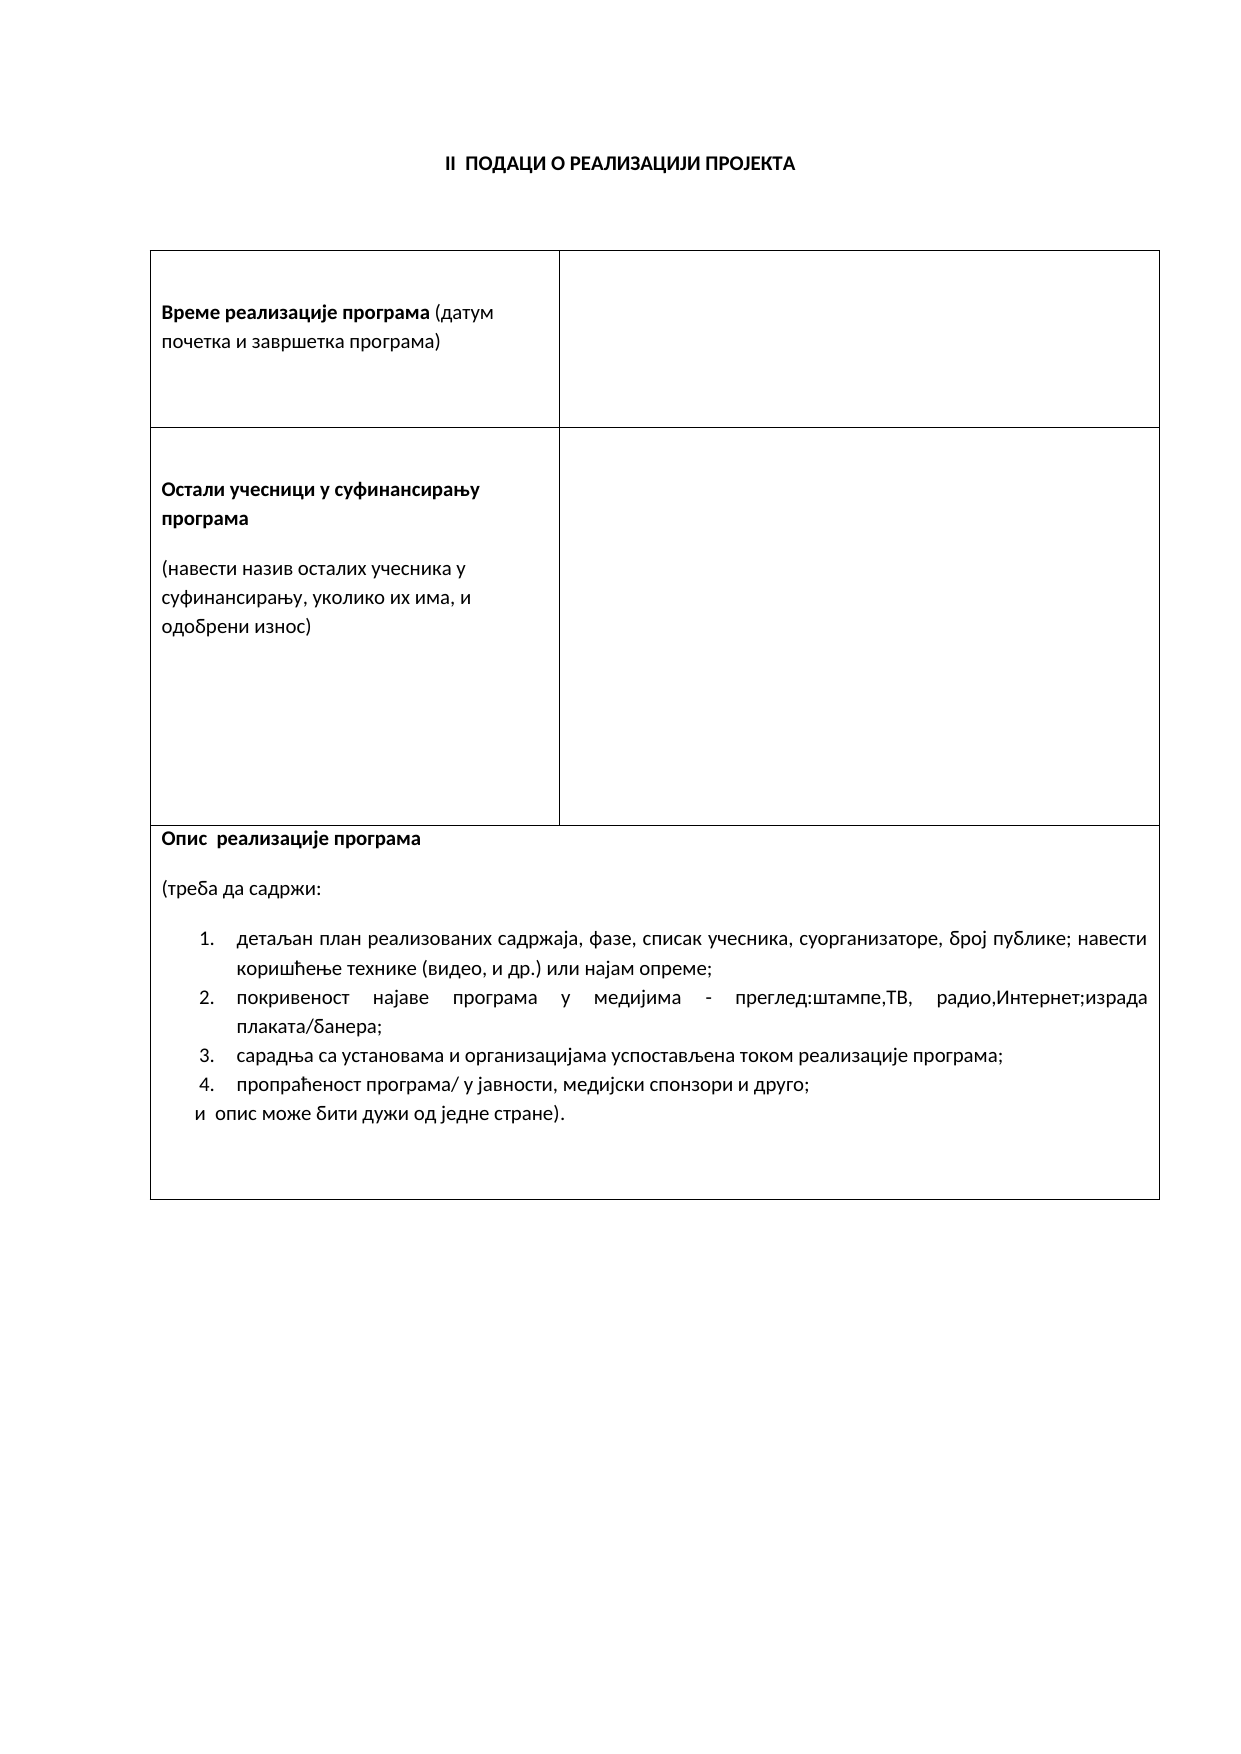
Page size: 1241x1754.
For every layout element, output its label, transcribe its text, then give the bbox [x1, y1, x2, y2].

text II ПОДАЦИ О РЕАЛИЗАЦИЈИ ПРОЈЕКТА [150, 150, 1090, 175]
table_cell [560, 428, 1159, 824]
table_header Време реализације програма (датум почетка и завршетка програма) [151, 251, 559, 427]
table_header [560, 251, 1159, 427]
table_cell Опис реализације програма (треба да садржи: детаљан план реализованих садржаја, фазе, списак учесника, суорганизаторе, број публике; навести коришћење технике (видео, и др.) или најам опреме; покривеност најаве програма у медијима - преглед:штампе,ТВ, радио,Интернет;израда плаката/банера; сарадња са установама и организацијама успостављена током реализације програма; пропраћеност програма/ у јавности, медијски спонзори и друго; и опис може бити дужи од једне стране). [151, 826, 1159, 1199]
table_cell Остали учесници у суфинансирању програма (навести назив осталих учесника у суфинансирању, уколико их има, и одобрени износ) [151, 428, 559, 824]
